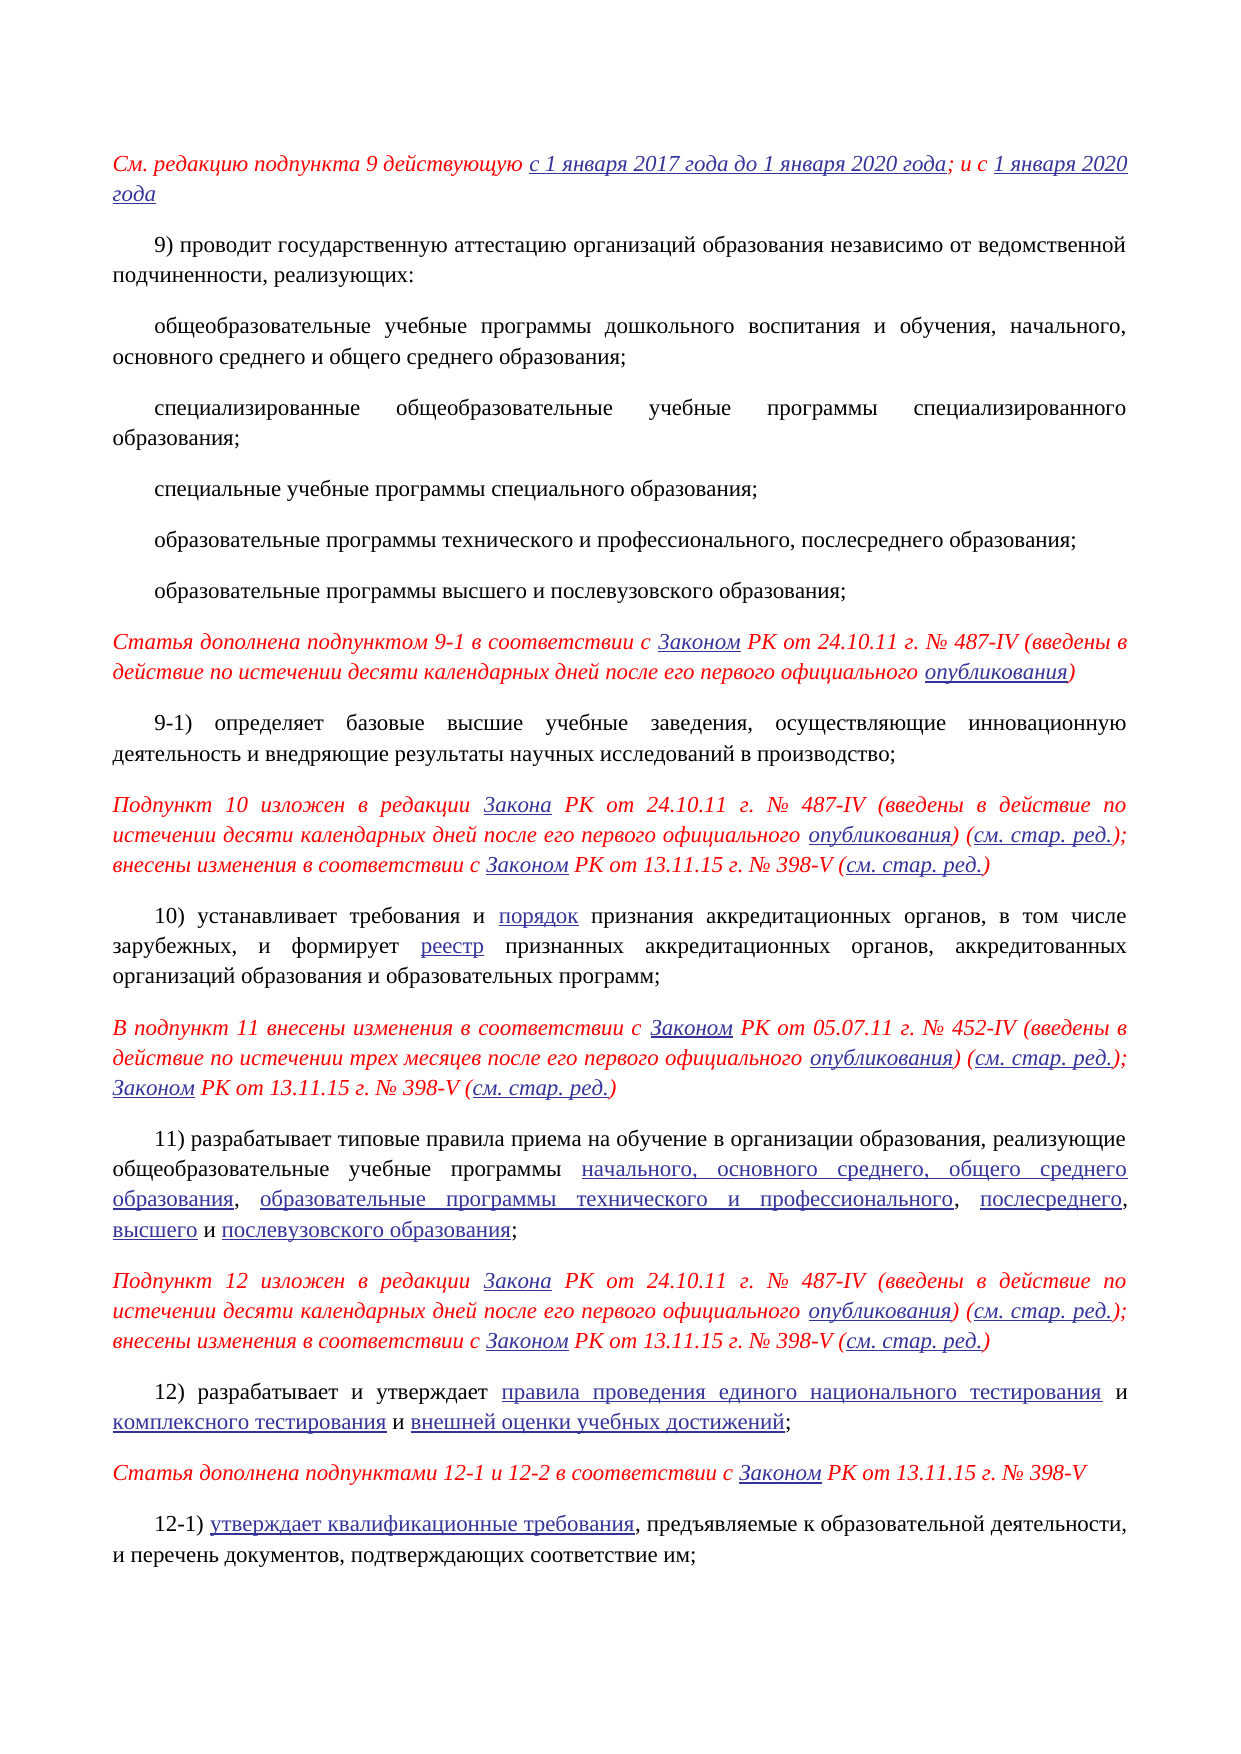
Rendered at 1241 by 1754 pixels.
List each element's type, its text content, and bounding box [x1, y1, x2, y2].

text 12-1) утверждает квалификационные требования, предъявляемые к образовательной деятельности, и перечень документов, подтверждающих соответствие им; [112, 1510, 1128, 1567]
text образовательные программы высшего и послевузовского образования; [112, 577, 1128, 603]
text В подпункт 11 внесены изменения в соответствии с Законом РК от 05.07.11 г. № 452-IV (введены в действие по истечении трех месяцев после его первого официального опубликования) (см. стар. ред.); Законом РК от 13.11.15 г. № 398-V (см. стар. ред.) [112, 1013, 1128, 1100]
text 11) разрабатывает типовые правила приема на обучение в организации образования, реализующие общеобразовательные учебные программы начального, основного среднего, общего среднего образования, образовательные программы технического и профессионального, послесреднего, высшего и послевузовского образования; [112, 1125, 1128, 1242]
text образовательные программы технического и профессионального, послесреднего образования; [112, 526, 1128, 552]
text Подпункт 10 изложен в редакции 3акона РК от 24.10.11 г. № 487-IV (введены в действие по истечении десяти календарных дней после его первого официального опубликования) (см. стар. ред.); внесены изменения в соответствии с Законом РК от 13.11.15 г. № 398-V (см. стар. ред.) [112, 791, 1128, 877]
text 9) проводит государственную аттестацию организаций образования независимо от ведомственной подчиненности, реализующих: [112, 231, 1128, 288]
text общеобразовательные учебные программы дошкольного воспитания и обучения, начального, основного среднего и общего среднего образования; [112, 312, 1128, 369]
text Статья дополнена подпунктами 12-1 и 12-2 в соответствии с Законом РК от 13.11.15 г. № 398-V [112, 1459, 1128, 1486]
text Подпункт 12 изложен в редакции 3акона РК от 24.10.11 г. № 487-IV (введены в действие по истечении десяти календарных дней после его первого официального опубликования) (см. стар. ред.); внесены изменения в соответствии с Законом РК от 13.11.15 г. № 398-V (см. стар. ред.) [112, 1267, 1128, 1353]
text специализированные общеобразовательные учебные программы специализированного образования; [112, 394, 1128, 450]
text См. редакцию подпункта 9 действующую с 1 января 2017 года до 1 января 2020 года; и с 1 января 2020 года [112, 150, 1128, 207]
text 12) разрабатывает и утверждает правила проведения единого национального тестирования и комплексного тестирования и внешней оценки учебных достижений; [112, 1378, 1128, 1435]
text Статья дополнена подпунктом 9-1 в соответствии с 3аконом РК от 24.10.11 г. № 487-IV (введены в действие по истечении десяти календарных дней после его первого официального опубликования) [112, 628, 1128, 685]
text 10) устанавливает требования и порядок признания аккредитационных органов, в том числе зарубежных, и формирует реестр признанных аккредитационных органов, аккредитованных организаций образования и образовательных программ; [112, 902, 1128, 989]
text специальные учебные программы специального образования; [112, 475, 1128, 501]
text 9-1) определяет базовые высшие учебные заведения, осуществляющие инновационную деятельность и внедряющие результаты научных исследований в производство; [112, 709, 1128, 766]
